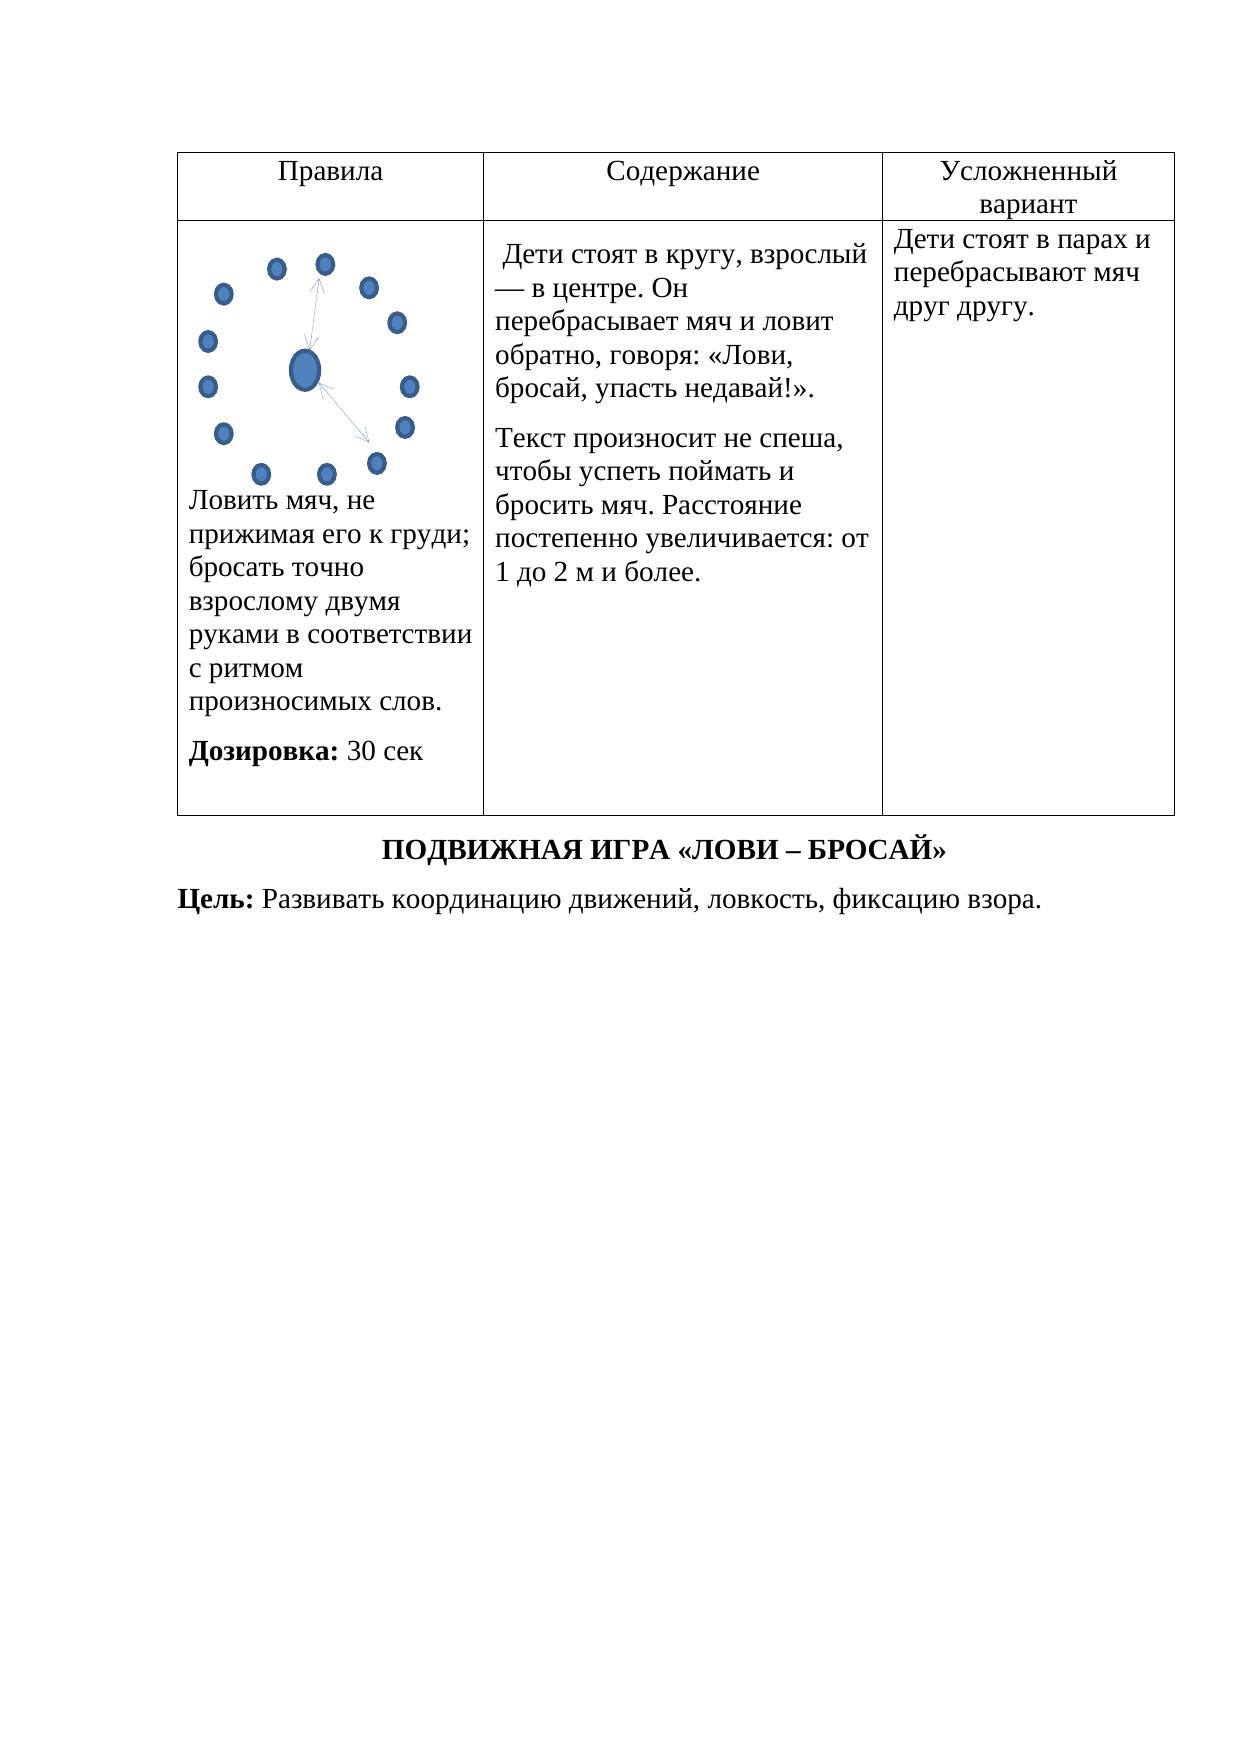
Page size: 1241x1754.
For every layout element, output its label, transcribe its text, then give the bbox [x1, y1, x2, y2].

table_cell Ловить мяч, не прижимая его к груди; бросать точно взрослому двумя руками в соответствии с ритмом произносимых слов. Дозировка: 30 сек [178, 221, 483, 815]
table_cell Дети стоят в кругу, взрослый — в центре. Он перебрасывает мяч и ловит обратно, говоря: «Лови, бросай, упасть нeдавай!». Текст произносит не спеша, чтобы успеть поймать и бросить мяч. Расстояние постепенно увеличивается: от 1 до 2 м и более. [484, 221, 882, 815]
table_header Содержание [484, 153, 882, 220]
table_header Усложненный вариант [883, 153, 1174, 220]
table_header Правила [178, 153, 483, 220]
text ПОДВИЖНАЯ ИГРА «ЛОВИ – БРОСАЙ» [177, 832, 1152, 866]
table_cell Дети стоят в парах и перебрасывают мяч друг другу. [883, 221, 1174, 815]
text Цель: Развивать координацию движений, ловкость, фиксацию взора. [177, 881, 1152, 915]
